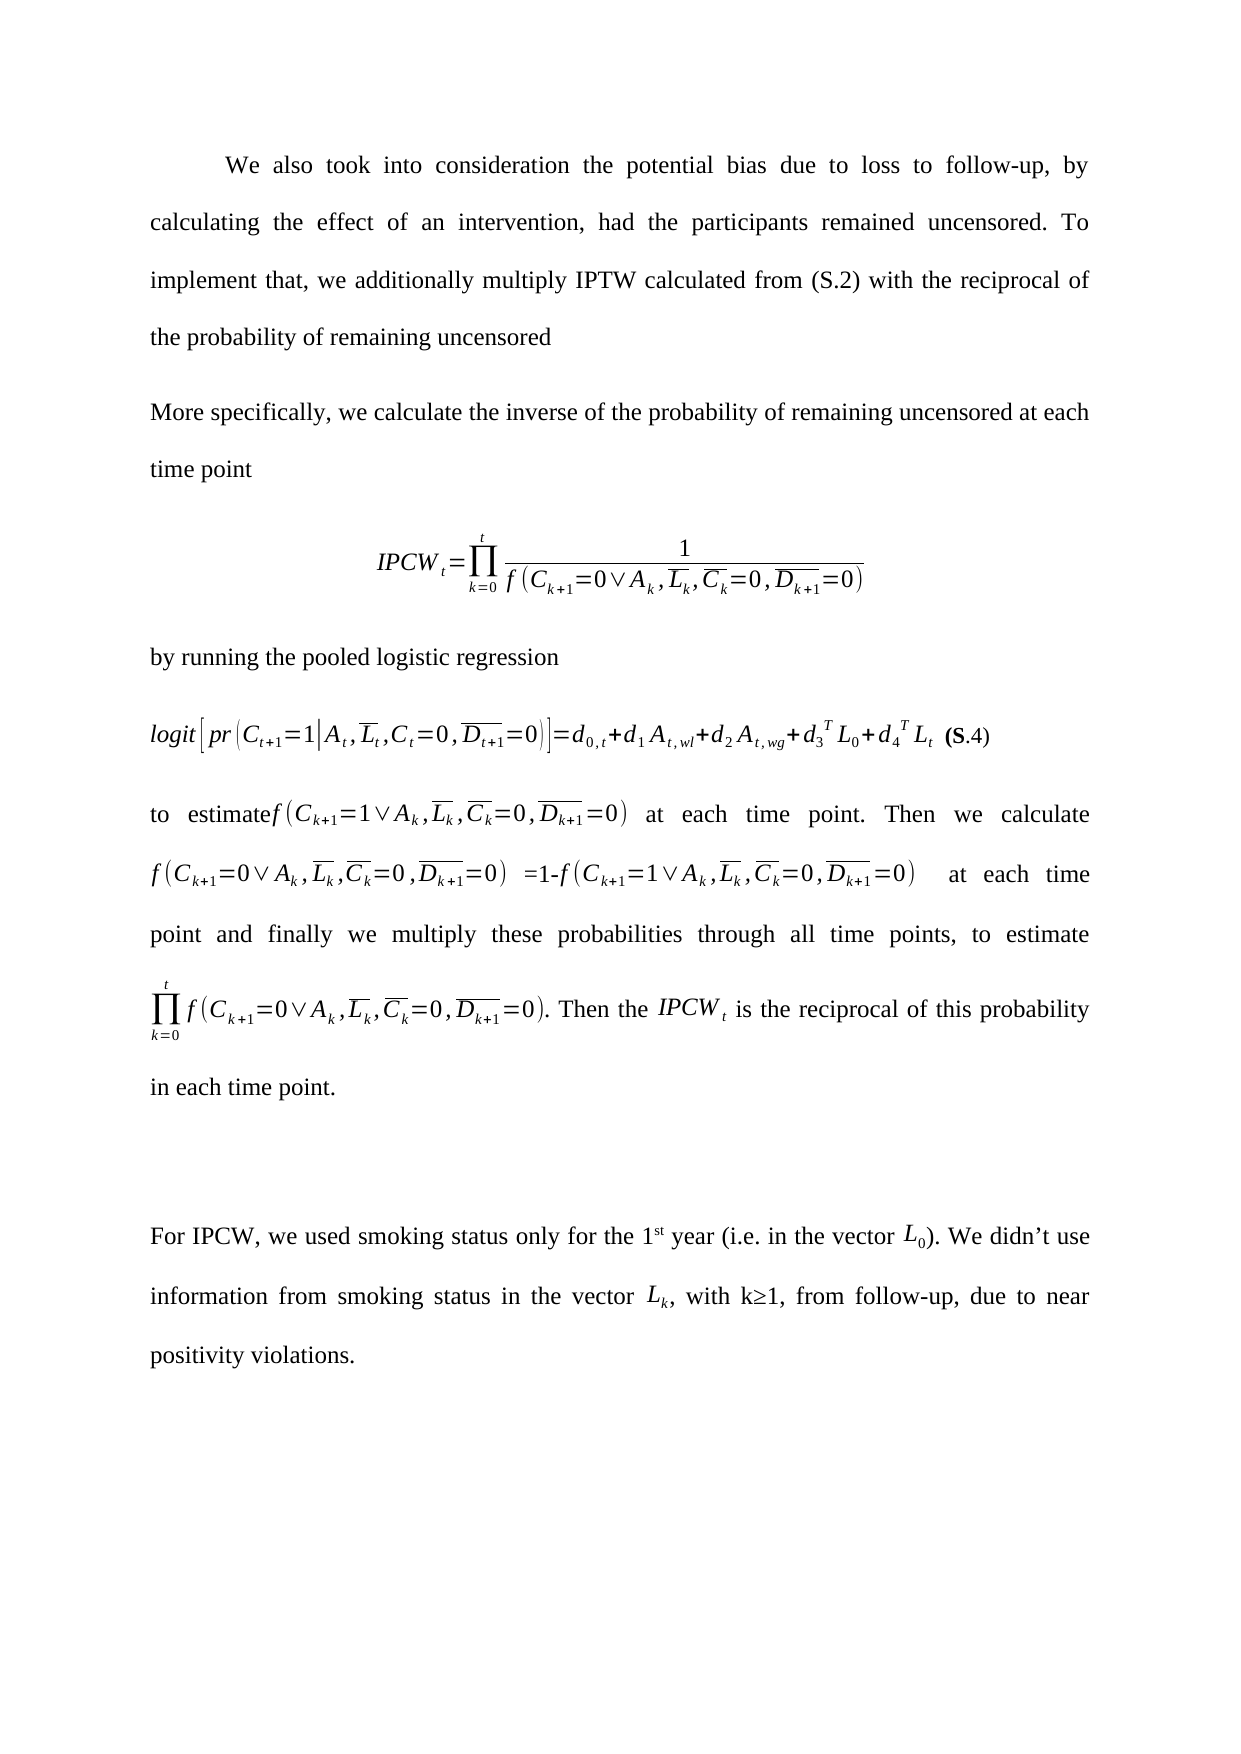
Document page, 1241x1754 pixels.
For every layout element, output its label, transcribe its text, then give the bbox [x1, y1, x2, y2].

text For IPCW, we used smoking status only for the 1st year (i.e. in the vector ). We didn’t use information from smoking status in the vector , with k≥1, from follow-up, due to near positivity violations. [150, 1220, 1090, 1369]
text (S.4) [150, 716, 1090, 754]
text to estimate at each time point. Then we calculate =1- at each time point and finally we multiply these probabilities through all time points, to estimate . Then the is the reciprocal of this probability in each time point. [150, 798, 1090, 1101]
text We also took into consideration the potential bias due to loss to follow-up, by calculating the effect of an intervention, had the participants remained uncensored. To implement that, we additionally multiply IPTW calculated from (S.2) with the reciprocal of the probability of remaining uncensored [150, 150, 1090, 351]
text by running the pooled logistic regression [150, 642, 1090, 671]
text More specifically, we calculate the inverse of the probability of remaining uncensored at each time point [150, 397, 1090, 483]
